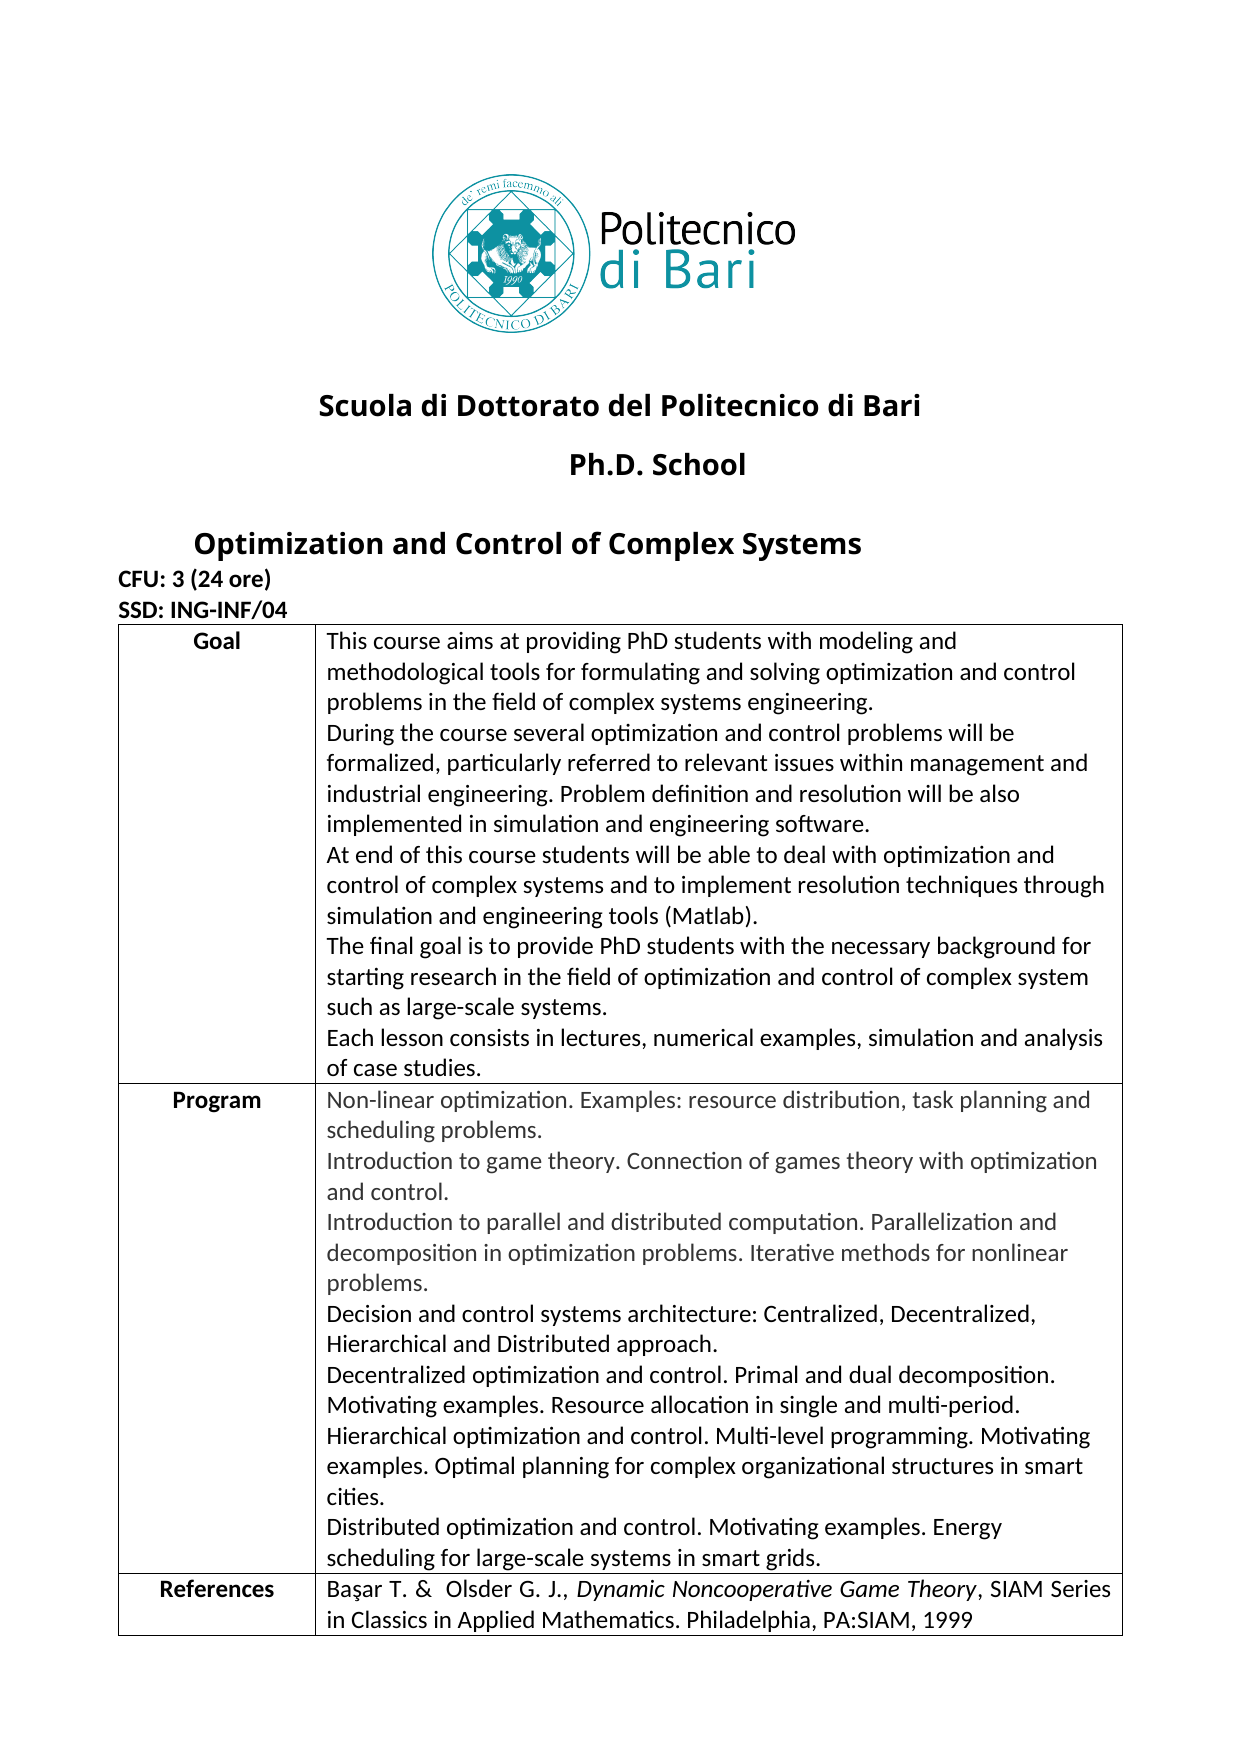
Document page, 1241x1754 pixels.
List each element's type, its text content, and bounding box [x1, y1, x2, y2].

table_cell Non-linear optimization. Examples: resource distribution, task planning and scheduling problems. Introduction to game theory. Connection of games theory with optimization and control. Introduction to parallel and distributed computation. Parallelization and decomposition in optimization problems. Iterative methods for nonlinear problems. Decision and control systems architecture: Centralized, Decentralized, Hierarchical and Distributed approach. Decentralized optimization and control. Primal and dual decomposition. Motivating examples. Resource allocation in single and multi-period. Hierarchical optimization and control. Multi-level programming. Motivating examples. Optimal planning for complex organizational structures in smart cities. Distributed optimization and control. Motivating examples. Energy scheduling for large-scale systems in smart grids. [316, 1084, 1122, 1572]
text Ph.D. School [193, 444, 1122, 484]
table_header Goal [119, 625, 315, 1083]
text SSD: ING-INF/04 [118, 594, 1122, 624]
table_cell References [119, 1574, 315, 1635]
text CFU: 3 (24 ore) [118, 563, 1122, 594]
list Optimization and Control of Complex Systems [193, 523, 1122, 563]
picture [432, 174, 796, 333]
text Scuola di Dottorato del Politecnico di Bari [118, 386, 1122, 425]
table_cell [316, 1574, 1122, 1635]
table_cell Program [119, 1084, 315, 1572]
table_header This course aims at providing PhD students with modeling and methodological tools for formulating and solving optimization and control problems in the field of complex systems engineering. During the course several optimization and control problems will be formalized, particularly referred to relevant issues within management and industrial engineering. Problem definition and resolution will be also implemented in simulation and engineering software. At end of this course students will be able to deal with optimization and control of complex systems and to implement resolution techniques through simulation and engineering tools (Matlab). The final goal is to provide PhD students with the necessary background for starting research in the field of optimization and control of complex system such as large-scale systems. Each lesson consists in lectures, numerical examples, simulation and analysis of case studies. [316, 625, 1122, 1083]
